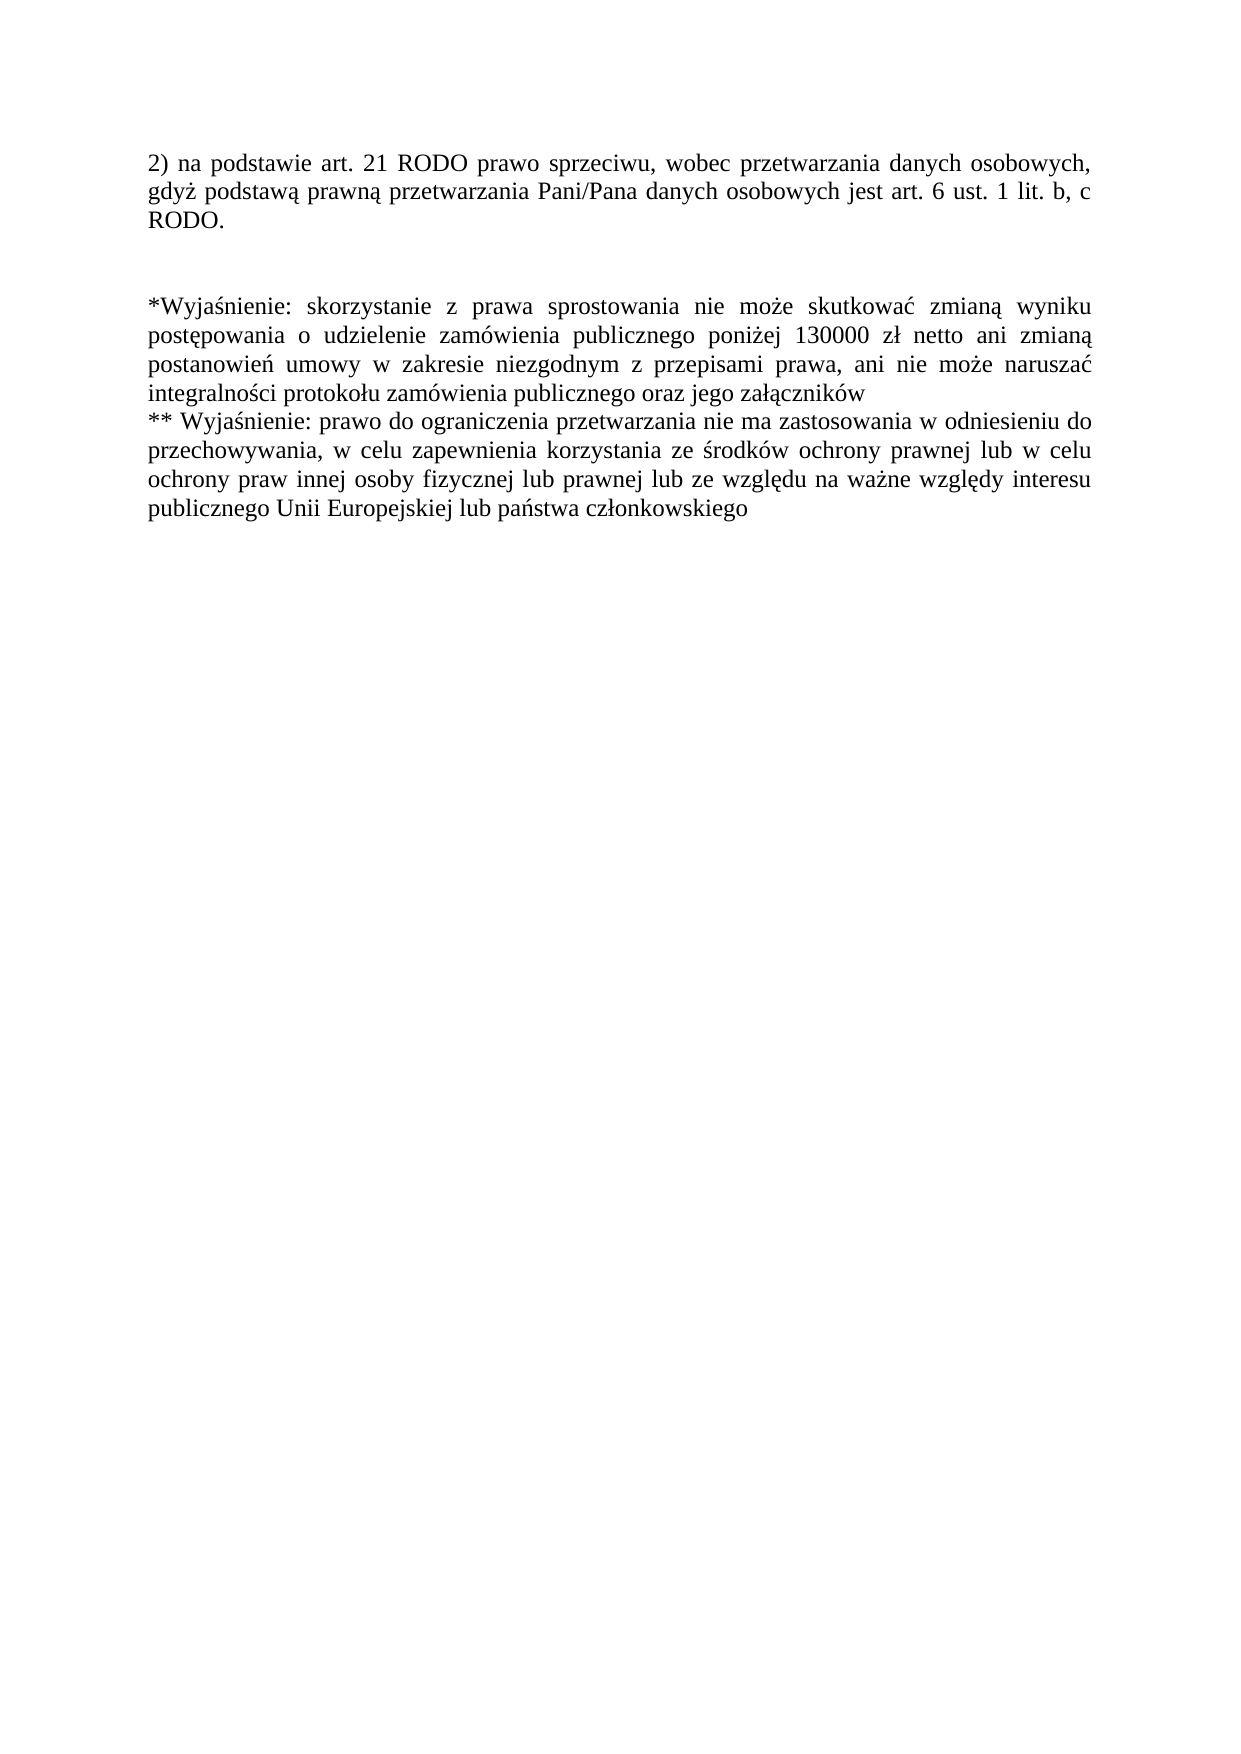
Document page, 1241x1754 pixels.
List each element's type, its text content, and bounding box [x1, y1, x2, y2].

text ** Wyjaśnienie: prawo do ograniczenia przetwarzania nie ma zastosowania w odniesieniu do przechowywania, w celu zapewnienia korzystania ze środków ochrony prawnej lub w celu ochrony praw innej osoby fizycznej lub prawnej lub ze względu na ważne względy interesu publicznego Unii Europejskiej lub państwa członkowskiego [148, 406, 1093, 521]
text 2) na podstawie art. 21 RODO prawo sprzeciwu, wobec przetwarzania danych osobowych, gdyż podstawą prawną przetwarzania Pani/Pana danych osobowych jest art. 6 ust. 1 lit. b, c RODO. [148, 148, 1093, 234]
text *Wyjaśnienie: skorzystanie z prawa sprostowania nie może skutkować zmianą wyniku postępowania o udzielenie zamówienia publicznego poniżej 130000 zł netto ani zmianą postanowień umowy w zakresie niezgodnym z przepisami prawa, ani nie może naruszać integralności protokołu zamówienia publicznego oraz jego załączników [148, 291, 1093, 406]
